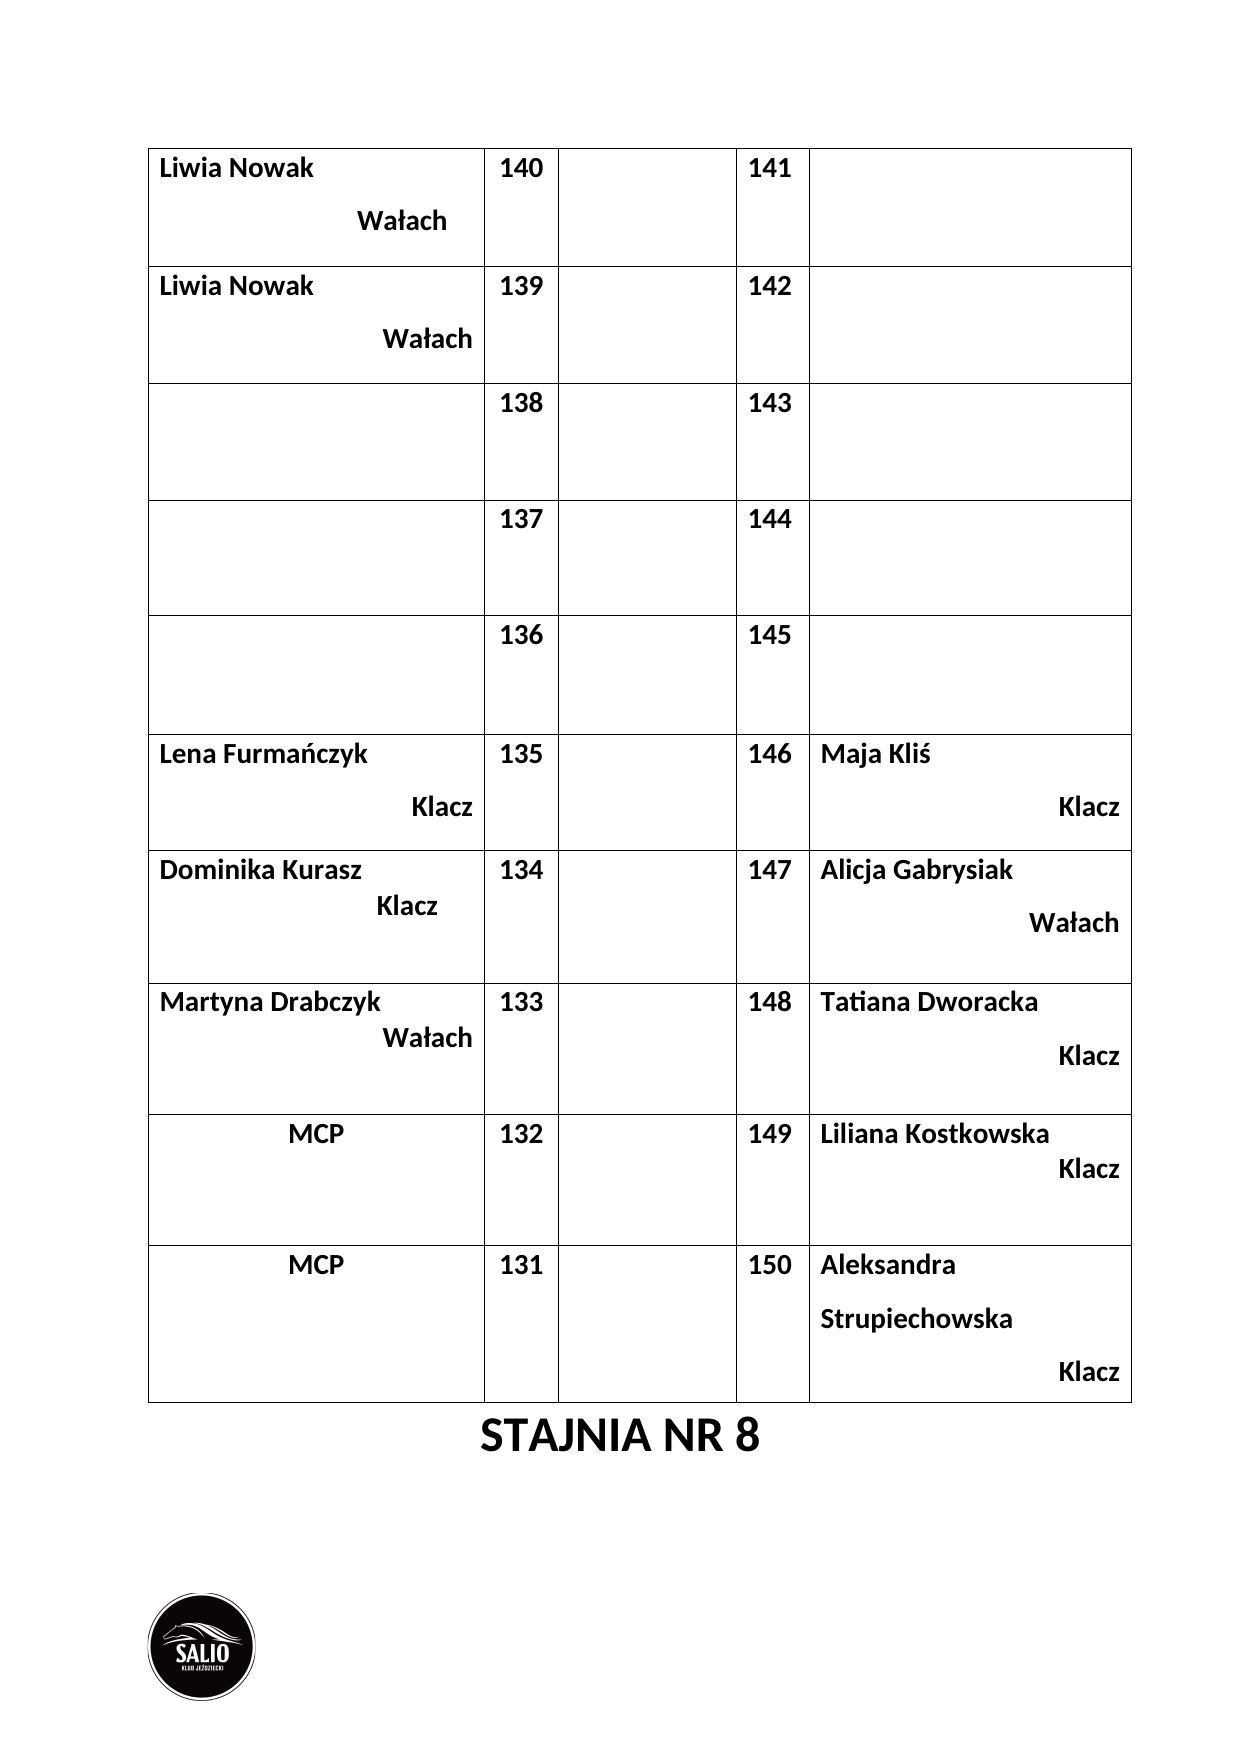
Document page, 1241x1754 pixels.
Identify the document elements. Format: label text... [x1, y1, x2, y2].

table_cell 147 [737, 851, 809, 982]
table_cell [559, 984, 736, 1114]
table_header Liwia Nowak Wałach [149, 149, 484, 266]
table_cell Alicja Gabrysiak Wałach [810, 851, 1131, 982]
table_cell [149, 501, 484, 615]
table_cell Maja Kliś Klacz [810, 735, 1131, 850]
table_cell 146 [737, 735, 809, 850]
table_header [559, 149, 736, 266]
table_cell [559, 616, 736, 734]
table_cell 143 [737, 384, 809, 499]
table_cell [149, 616, 484, 734]
picture [147, 1593, 256, 1701]
table_cell MCP [149, 1115, 484, 1245]
table_cell [559, 1115, 736, 1245]
table_cell 137 [485, 501, 558, 615]
table_cell 149 [737, 1115, 809, 1245]
text STAJNIA NR 8 [148, 1403, 1093, 1464]
table_cell [559, 735, 736, 850]
table_cell 144 [737, 501, 809, 615]
table_cell 139 [485, 267, 558, 383]
table_cell 148 [737, 984, 809, 1114]
table_cell [559, 501, 736, 615]
table_cell [810, 384, 1131, 499]
table_cell [149, 384, 484, 499]
table_cell Liwia Nowak Wałach [149, 267, 484, 383]
table_cell [810, 616, 1131, 734]
table_cell Martyna Drabczyk Wałach [149, 984, 484, 1114]
table_cell Lena Furmańczyk Klacz [149, 735, 484, 850]
table_cell Aleksandra Strupiechowska Klacz [810, 1246, 1131, 1402]
table_header 141 [737, 149, 809, 266]
table_cell 133 [485, 984, 558, 1114]
table_cell 131 [485, 1246, 558, 1402]
table_cell [559, 1246, 736, 1402]
table_cell Tatiana Dworacka Klacz [810, 984, 1131, 1114]
table_header 140 [485, 149, 558, 266]
table_cell 145 [737, 616, 809, 734]
table_header [810, 149, 1131, 266]
table_cell [810, 501, 1131, 615]
table_cell 142 [737, 267, 809, 383]
table_cell MCP [149, 1246, 484, 1402]
table_cell 138 [485, 384, 558, 499]
table_cell [810, 267, 1131, 383]
table_cell 136 [485, 616, 558, 734]
table_cell Liliana Kostkowska Klacz [810, 1115, 1131, 1245]
table_cell 134 [485, 851, 558, 982]
table_cell [559, 267, 736, 383]
table_cell 135 [485, 735, 558, 850]
table_cell [559, 851, 736, 982]
table_cell 132 [485, 1115, 558, 1245]
table_cell [559, 384, 736, 499]
table_cell Dominika Kurasz Klacz [149, 851, 484, 982]
table_cell 150 [737, 1246, 809, 1402]
